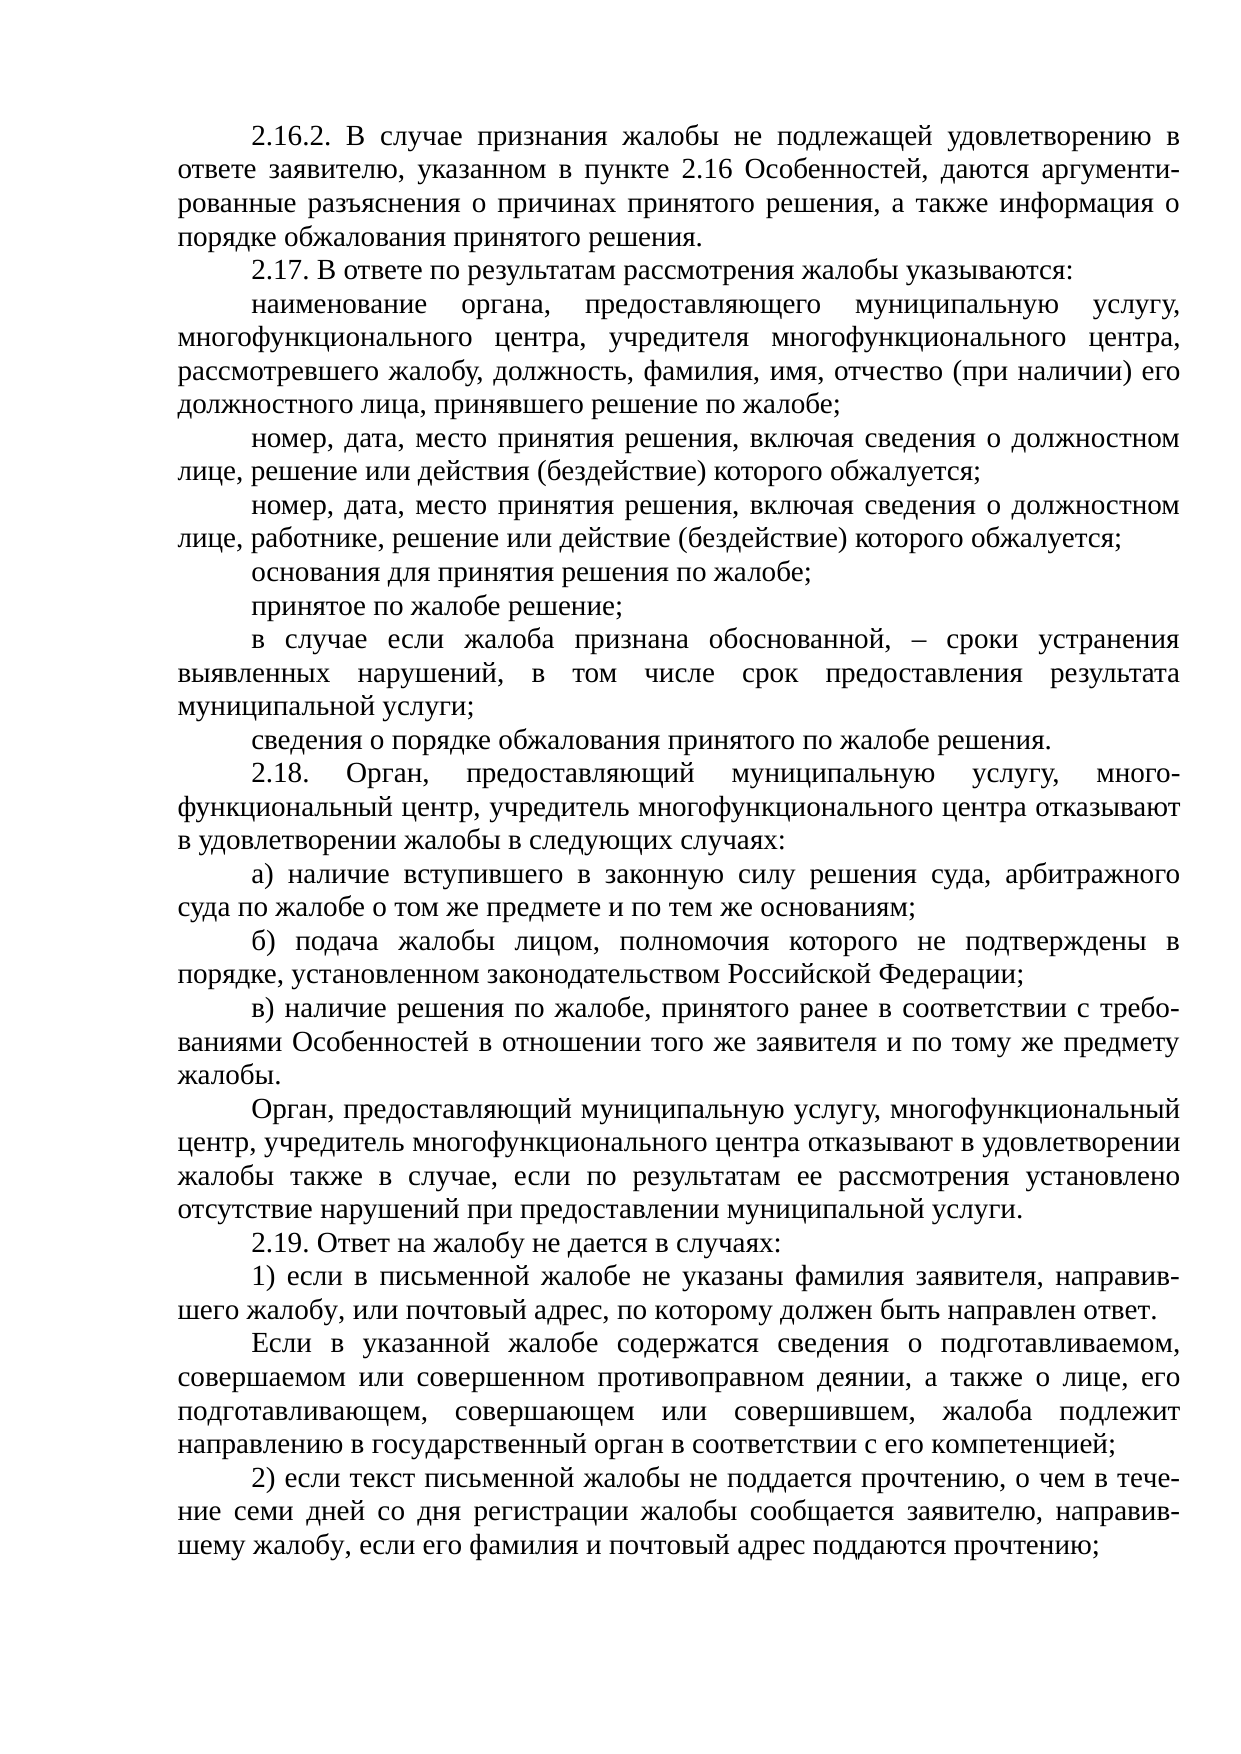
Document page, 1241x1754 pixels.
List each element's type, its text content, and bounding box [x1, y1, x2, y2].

text 2.17. В ответе по результатам рассмотрения жалобы указываются: [177, 252, 1181, 286]
text 2.18. Орган, предоставляющий муниципальную услугу, много-функциональный центр, учредитель многофункционального центра отказывают в удовлетворении жалобы в следующих случаях: [177, 755, 1181, 856]
text Если в указанной жалобе содержатся сведения о подготавливаемом, совершаемом или совершенном противоправном деянии, а также о лице, его подготавливающем, совершающем или совершившем, жалоба подлежит направлению в государственный орган в соответствии с его компетенцией; [177, 1326, 1181, 1460]
text 2.16.2. В случае признания жалобы не подлежащей удовлетворению в ответе заявителю, указанном в пункте 2.16 Особенностей, даются аргументи-рованные разъяснения о причинах принятого решения, а также информация о порядке обжалования принятого решения. [177, 118, 1181, 252]
text б) подача жалобы лицом, полномочия которого не подтверждены в порядке, установленном законодательством Российской Федерации; [177, 923, 1181, 990]
text номер, дата, место принятия решения, включая сведения о должностном лице, работнике, решение или действие (бездействие) которого обжалуется; [177, 487, 1181, 554]
text в случае если жалоба признана обоснованной, – сроки устранения выявленных нарушений, в том числе срок предоставления результата муниципальной услуги; [177, 621, 1181, 722]
text 2.19. Ответ на жалобу не дается в случаях: [177, 1225, 1181, 1258]
text наименование органа, предоставляющего муниципальную услугу, многофункционального центра, учредителя многофункционального центра, рассмотревшего жалобу, должность, фамилия, имя, отчество (при наличии) его должностного лица, принявшего решение по жалобе; [177, 286, 1181, 420]
text 1) если в письменной жалобе не указаны фамилия заявителя, направив-шего жалобу, или почтовый адрес, по которому должен быть направлен ответ. [177, 1258, 1181, 1326]
text сведения о порядке обжалования принятого по жалобе решения. [177, 722, 1181, 755]
text номер, дата, место принятия решения, включая сведения о должностном лице, решение или действия (бездействие) которого обжалуется; [177, 420, 1181, 487]
text 2) если текст письменной жалобы не поддается прочтению, о чем в тече-ние семи дней со дня регистрации жалобы сообщается заявителю, направив-шему жалобу, если его фамилия и почтовый адрес поддаются прочтению; [177, 1460, 1181, 1560]
text Орган, предоставляющий муниципальную услугу, многофункциональный центр, учредитель многофункционального центра отказывают в удовлетворении жалобы также в случае, если по результатам ее рассмотрения установлено отсутствие нарушений при предоставлении муниципальной услуги. [177, 1091, 1181, 1225]
text а) наличие вступившего в законную силу решения суда, арбитражного суда по жалобе о том же предмете и по тем же основаниям; [177, 856, 1181, 923]
text в) наличие решения по жалобе, принятого ранее в соответствии с требо-ваниями Особенностей в отношении того же заявителя и по тому же предмету жалобы. [177, 990, 1181, 1091]
text основания для принятия решения по жалобе; [177, 554, 1181, 588]
text принятое по жалобе решение; [177, 588, 1181, 621]
